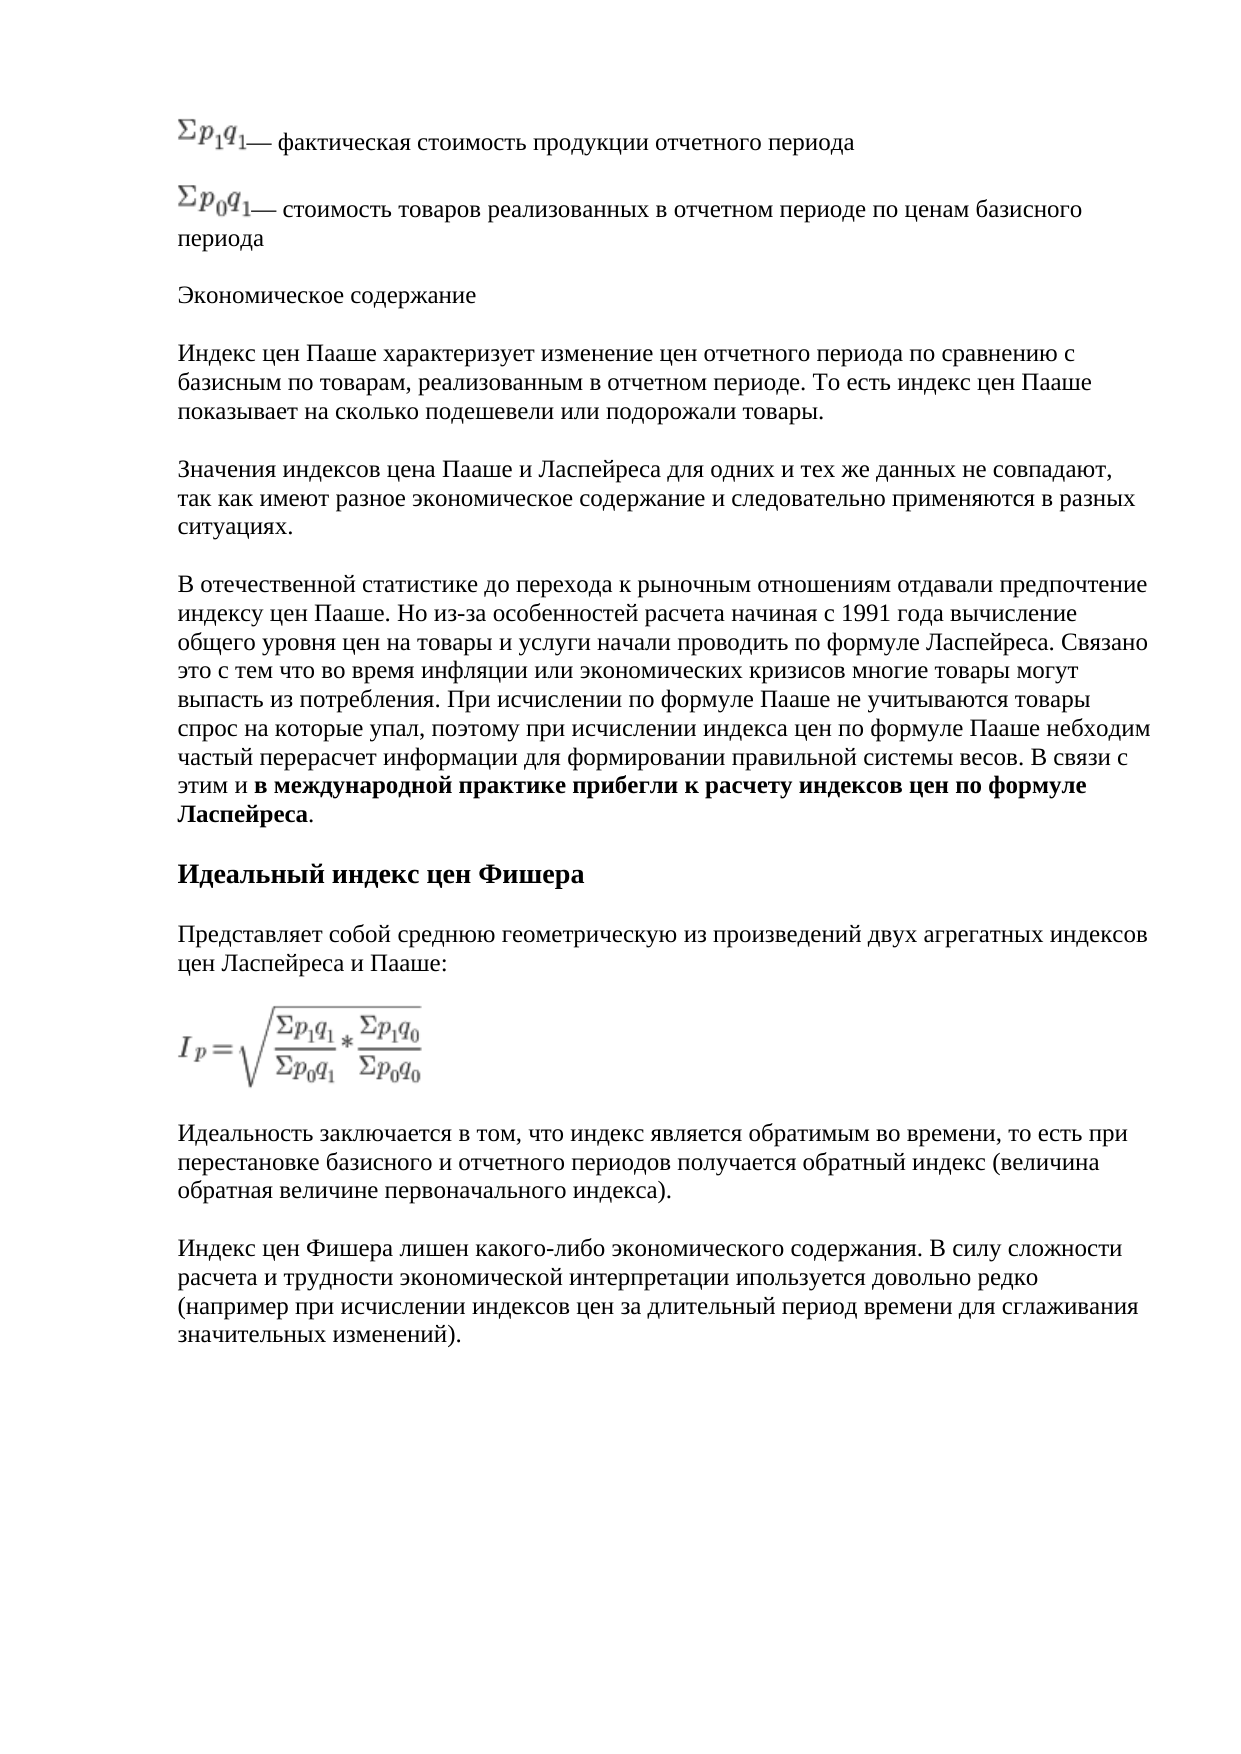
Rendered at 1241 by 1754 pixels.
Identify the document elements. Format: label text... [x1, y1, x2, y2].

text — стоимость товаров реализованных в отчетном периоде по ценам базисного периода [177, 185, 1152, 251]
text — фактическая стоимость продукции отчетного периода [177, 118, 1152, 156]
text Индекс цен Пааше характеризует изменение цен отчетного периода по сравнению с базисным по товарам, реализованным в отчетном периоде. То есть индекс цен Пааше показывает на сколько подешевели или подорожали товары. [177, 338, 1152, 425]
text Значения индексов цена Пааше и Ласпейреса для одних и тех же данных не совпадают, так как имеют разное экономическое содержание и следовательно применяются в разных ситуациях. [177, 454, 1152, 540]
text В отечественной статистике до перехода к рыночным отношениям отдавали предпочтение индексу цен Пааше. Но из-за особенностей расчета начиная с 1991 года вычисление общего уровня цен на товары и услуги начали проводить по формуле Ласпейреса. Связано это с тем что во время инфляции или экономических кризисов многие товары могут выпасть из потребления. При исчислении по формуле Пааше не учитываются товары спрос на которые упал, поэтому при исчислении индекса цен по формуле Пааше небходим частый перерасчет информации для формировании правильной системы весов. В связи с этим и в международной практике прибегли к расчету индексов цен по формуле Ласпейреса. [177, 569, 1152, 828]
picture [177, 118, 247, 151]
picture [177, 1005, 422, 1089]
picture [177, 185, 252, 218]
text Экономическое содержание [177, 281, 1152, 309]
text Идеальный индекс цен Фишера [177, 857, 1152, 890]
text Индекс цен Фишера лишен какого-либо экономического содержания. В силу сложности расчета и трудности экономической интерпретации ипользуется довольно редко (например при исчислении индексов цен за длительный период времени для сглаживания значительных изменений). [177, 1233, 1152, 1348]
text Представляет собой среднюю геометрическую из произведений двух агрегатных индексов цен Ласпейреса и Пааше: [177, 919, 1152, 976]
text Идеальность заключается в том, что индекс является обратимым во времени, то есть при перестановке базисного и отчетного периодов получается обратный индекс (величина обратная величине первоначального индекса). [177, 1118, 1152, 1204]
